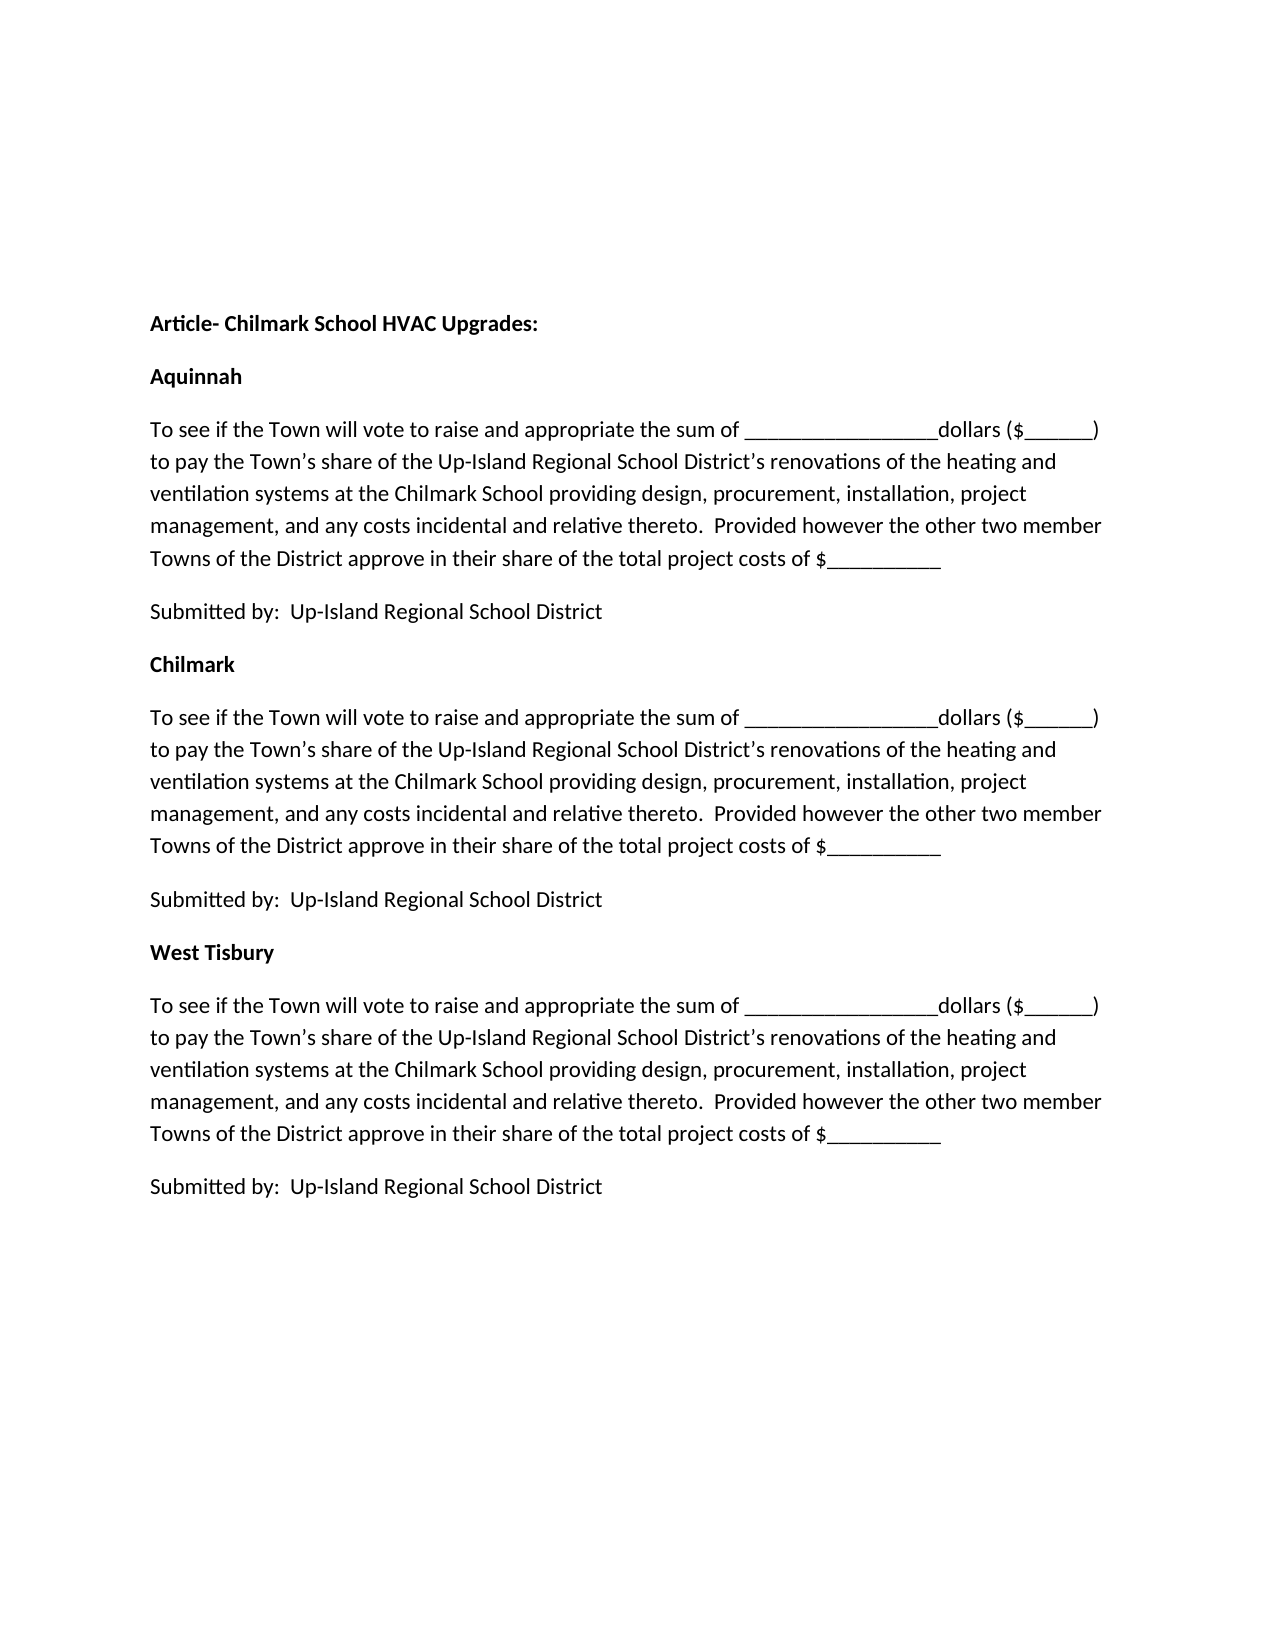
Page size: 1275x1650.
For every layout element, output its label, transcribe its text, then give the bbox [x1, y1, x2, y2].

text West Tisbury [150, 938, 1125, 966]
text Submitted by: Up-Island Regional School District [150, 1172, 1125, 1201]
text To see if the Town will vote to raise and appropriate the sum of _________________dollars ($______) to pay the Town’s share of the Up-Island Regional School District’s renovations of the heating and ventilation systems at the Chilmark School providing design, procurement, installation, project management, and any costs incidental and relative thereto. Provided however the other two member Towns of the District approve in their share of the total project costs of $__________ [150, 991, 1125, 1147]
text To see if the Town will vote to raise and appropriate the sum of _________________dollars ($______) to pay the Town’s share of the Up-Island Regional School District’s renovations of the heating and ventilation systems at the Chilmark School providing design, procurement, installation, project management, and any costs incidental and relative thereto. Provided however the other two member Towns of the District approve in their share of the total project costs of $__________ [150, 703, 1125, 860]
text Chilmark [150, 650, 1125, 678]
text To see if the Town will vote to raise and appropriate the sum of _________________dollars ($______) to pay the Town’s share of the Up-Island Regional School District’s renovations of the heating and ventilation systems at the Chilmark School providing design, procurement, installation, project management, and any costs incidental and relative thereto. Provided however the other two member Towns of the District approve in their share of the total project costs of $__________ [150, 415, 1125, 572]
text Submitted by: Up-Island Regional School District [150, 597, 1125, 625]
text Submitted by: Up-Island Regional School District [150, 885, 1125, 913]
text Article- Chilmark School HVAC Upgrades: [150, 309, 1125, 337]
text Aquinnah [150, 362, 1125, 390]
